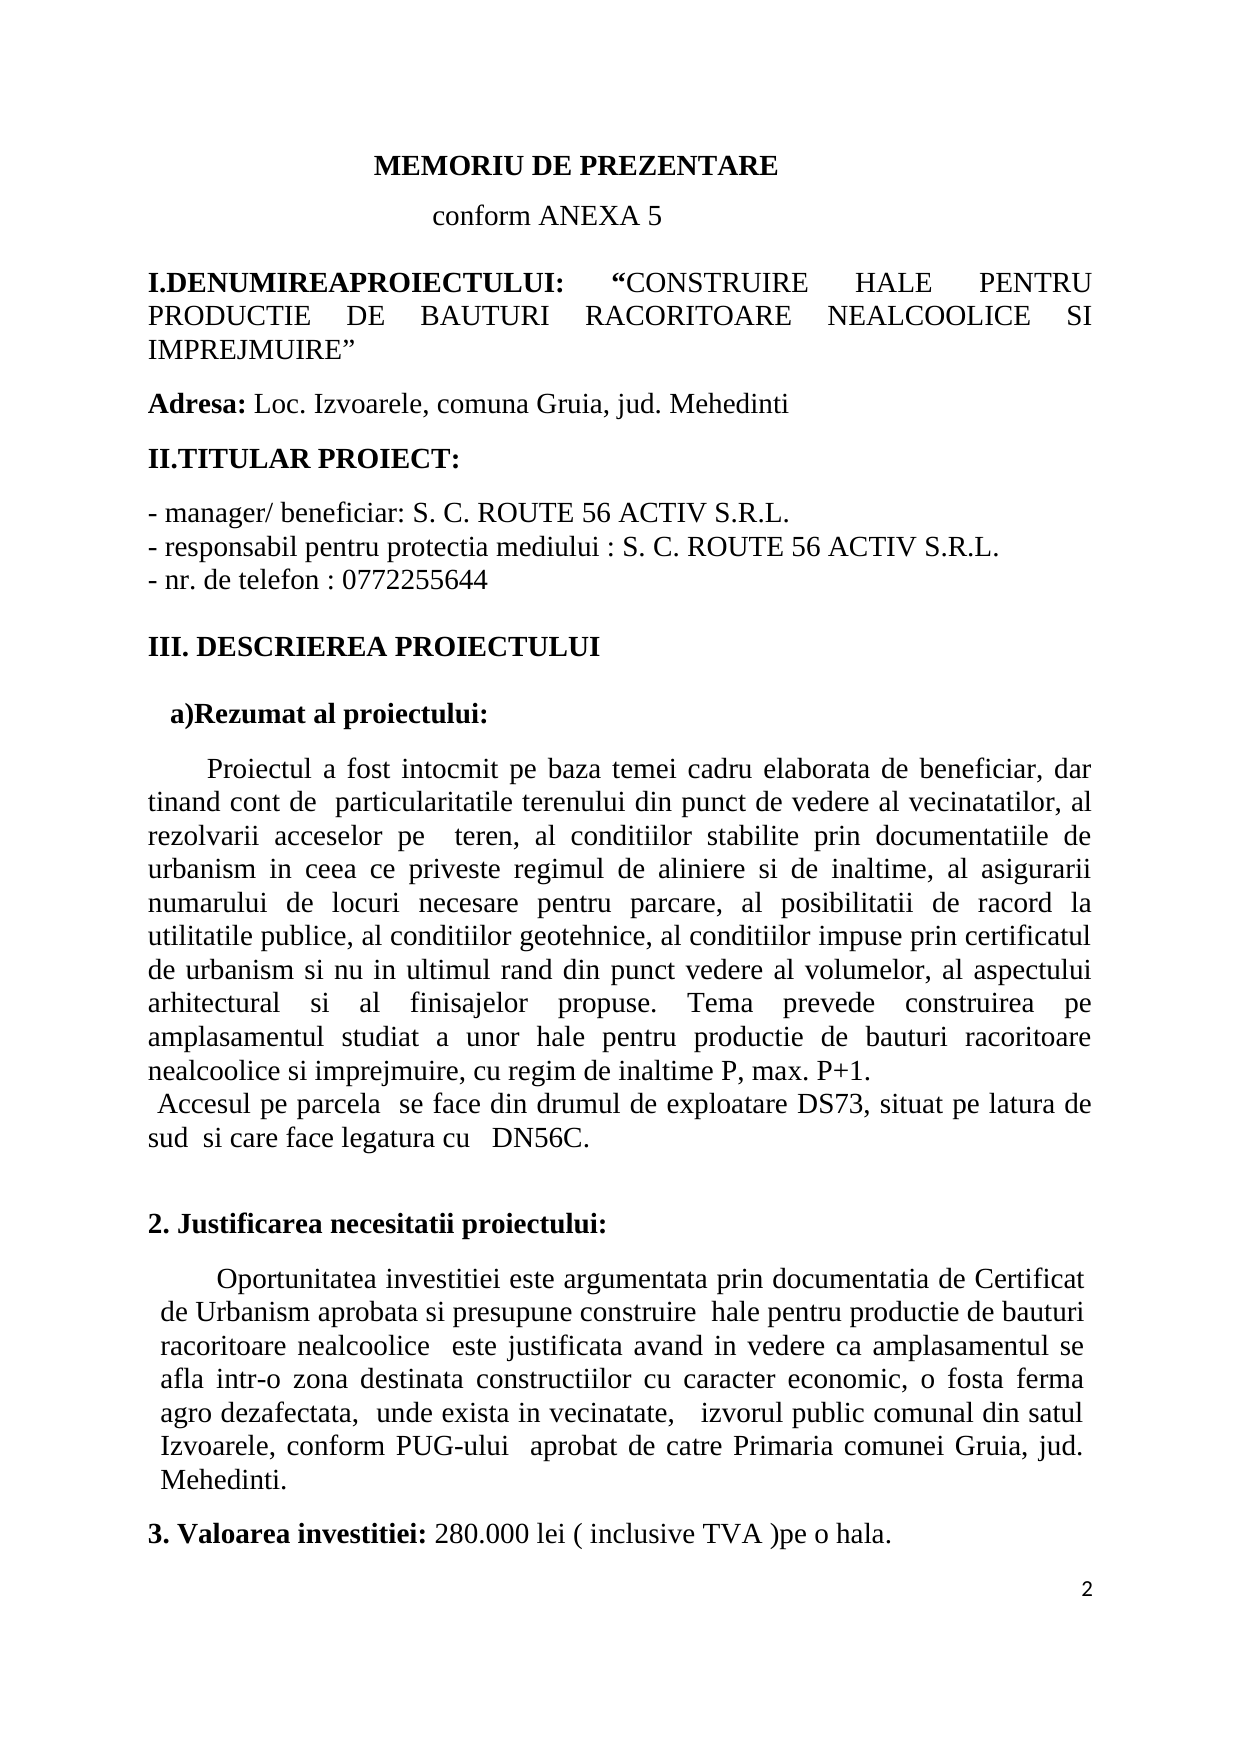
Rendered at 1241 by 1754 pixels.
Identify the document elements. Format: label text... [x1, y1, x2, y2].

text 2. Justificarea necesitatii proiectului: [148, 1206, 1093, 1240]
text a)Rezumat al proiectului: [167, 696, 492, 730]
text I.DENUMIREAPROIECTULUI: “CONSTRUIRE HALE PENTRU PRODUCTIE DE BAUTURI RACORITOARE NEALCOOLICE SI IMPREJMUIRE” [148, 265, 1093, 366]
title Accesul pe parcela se face din drumul de exploatare DS73, situat pe latura de sud si care face legatura cu DN56C. [148, 1086, 1093, 1153]
text conform ANEXA 5 [148, 198, 1093, 231]
text III. DESCRIEREA PROIECTULUI [148, 629, 1093, 663]
text Adresa: Loc. Izvoarele, comuna Gruia, jud. Mehedinti [148, 386, 1093, 420]
text - responsabil pentru protectia mediului : S. C. ROUTE 56 ACTIV S.R.L. [148, 529, 1093, 562]
text - manager/ beneficiar: S. C. ROUTE 56 ACTIV S.R.L. [148, 495, 1093, 529]
text II.TITULAR PROIECT: [148, 441, 1093, 474]
text MEMORIU DE PREZENTARE [148, 148, 1093, 181]
title Proiectul a fost intocmit pe baza temei cadru elaborata de beneficiar, dar tinand cont de particularitatile terenului din punct de vedere al vecinatatilor, al rezolvarii acceselor pe teren, al conditiilor stabilite prin documentatiile de urbanism in ceea ce priveste regimul de aliniere si de inaltime, al asigurarii numarului de locuri necesare pentru parcare, al posibilitatii de racord la utilitatile publice, al conditiilor geotehnice, al conditiilor impuse prin certificatul de urbanism si nu in ultimul rand din punct vedere al volumelor, al aspectului arhitectural si al finisajelor propuse. Tema prevede construirea pe amplasamentul studiat a unor hale pentru productie de bauturi racoritoare nealcoolice si imprejmuire, cu regim de inaltime P, max. P+1. [148, 751, 1093, 1086]
text Oportunitatea investitiei este argumentata prin documentatia de Certificat de Urbanism aprobata si presupune construire hale pentru productie de bauturi racoritoare nealcoolice este justificata avand in vedere ca amplasamentul se afla intr-o zona destinata constructiilor cu caracter economic, o fosta ferma agro dezafectata, unde exista in vecinatate, izvorul public comunal din satul Izvoarele, conform PUG-ului aprobat de catre Primaria comunei Gruia, jud. Mehedinti. [160, 1261, 1085, 1496]
text 3. Valoarea investitiei: 280.000 lei ( inclusive TVA )pe o hala. [148, 1516, 1085, 1550]
text - nr. de telefon : 0772255644 [148, 562, 1093, 596]
